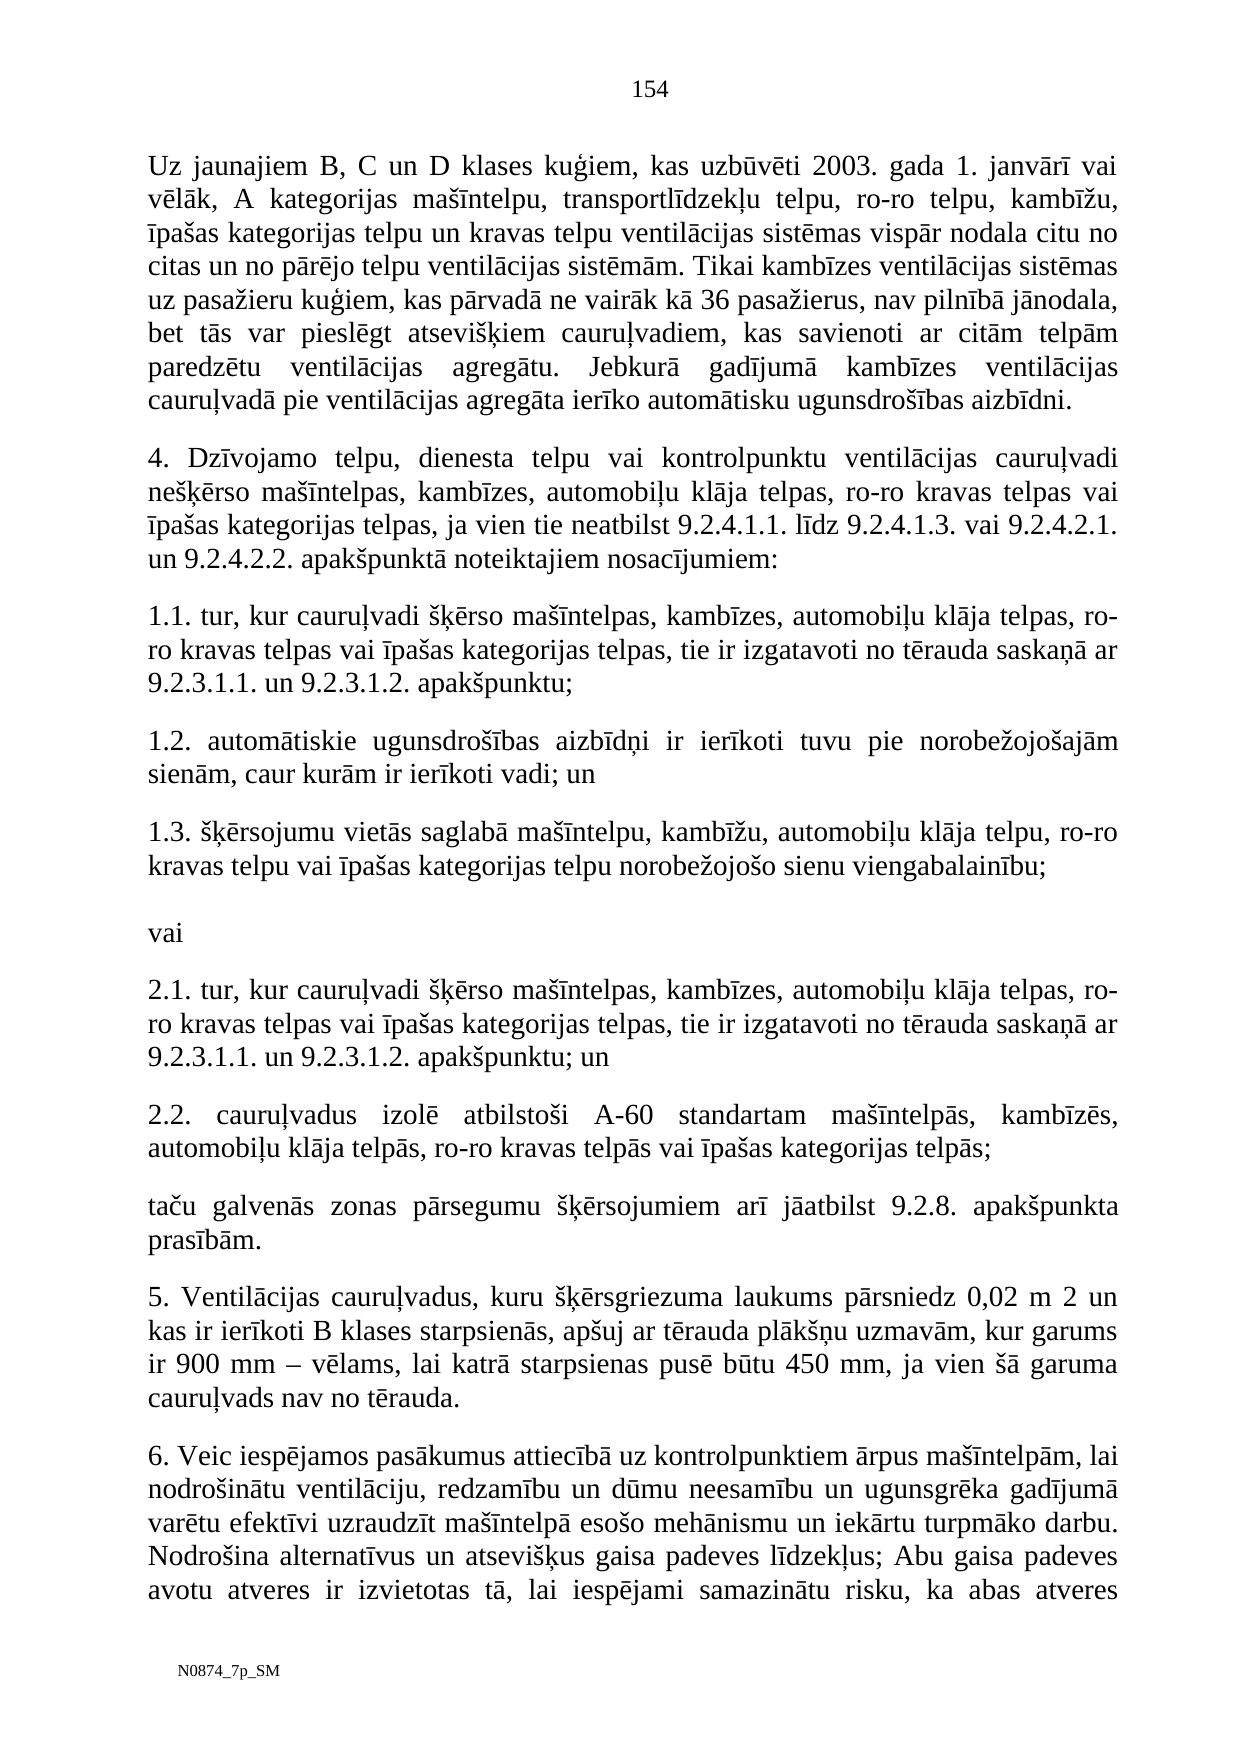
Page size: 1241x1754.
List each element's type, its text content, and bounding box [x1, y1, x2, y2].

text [148, 1438, 1119, 1605]
text 1.3. šķērsojumu vietās saglabā mašīntelpu, kambīžu, automobiļu klāja telpu, ro-ro kravas telpu vai īpašas kategorijas telpu norobežojošo sienu viengabalainību; [148, 814, 1119, 881]
text 5. Ventilācijas cauruļvadus, kuru šķērsgriezuma laukums pārsniedz 0,02 m 2 un kas ir ierīkoti B klases starpsienās, apšuj ar tērauda plākšņu uzmavām, kur garums ir 900 mm – vēlams, lai katrā starpsienas pusē būtu 450 mm, ja vien šā garuma cauruļvads nav no tērauda. [148, 1279, 1119, 1413]
text 4. Dzīvojamo telpu, dienesta telpu vai kontrolpunktu ventilācijas cauruļvadi nešķērso mašīntelpas, kambīzes, automobiļu klāja telpas, ro-ro kravas telpas vai īpašas kategorijas telpas, ja vien tie neatbilst 9.2.4.1.1. līdz 9.2.4.1.3. vai 9.2.4.2.1. un 9.2.4.2.2. apakšpunktā noteiktajiem nosacījumiem: [148, 440, 1119, 574]
text Uz jaunajiem B, C un D klases kuģiem, kas uzbūvēti 2003. gada 1. janvārī vai vēlāk, A kategorijas mašīntelpu, transportlīdzekļu telpu, ro-ro telpu, kambīžu, īpašas kategorijas telpu un kravas telpu ventilācijas sistēmas vispār nodala citu no citas un no pārējo telpu ventilācijas sistēmām. Tikai kambīzes ventilācijas sistēmas uz pasažieru kuģiem, kas pārvadā ne vairāk kā 36 pasažierus, nav pilnībā jānodala, bet tās var pieslēgt atsevišķiem cauruļvadiem, kas savienoti ar citām telpām paredzētu ventilācijas agregātu. Jebkurā gadījumā kambīzes ventilācijas cauruļvadā pie ventilācijas agregāta ierīko automātisku ugunsdrošības aizbīdni. [148, 148, 1119, 416]
text 1.2. automātiskie ugunsdrošības aizbīdņi ir ierīkoti tuvu pie norobežojošajām sienām, caur kurām ir ierīkoti vadi; un [148, 723, 1119, 790]
text 2.1. tur, kur cauruļvadi šķērso mašīntelpas, kambīzes, automobiļu klāja telpas, ro-ro kravas telpas vai īpašas kategorijas telpas, tie ir izgatavoti no tērauda saskaņā ar 9.2.3.1.1. un 9.2.3.1.2. apakšpunktu; un [148, 972, 1119, 1073]
text vai [148, 915, 1119, 948]
text 1.1. tur, kur cauruļvadi šķērso mašīntelpas, kambīzes, automobiļu klāja telpas, ro-ro kravas telpas vai īpašas kategorijas telpas, tie ir izgatavoti no tērauda saskaņā ar 9.2.3.1.1. un 9.2.3.1.2. apakšpunktu; [148, 598, 1119, 699]
text 2.2. cauruļvadus izolē atbilstoši A-60 standartam mašīntelpās, kambīzēs, automobiļu klāja telpās, ro-ro kravas telpās vai īpašas kategorijas telpās; [148, 1097, 1119, 1164]
text taču galvenās zonas pārsegumu šķērsojumiem arī jāatbilst 9.2.8. apakšpunkta prasībām. [148, 1188, 1119, 1255]
